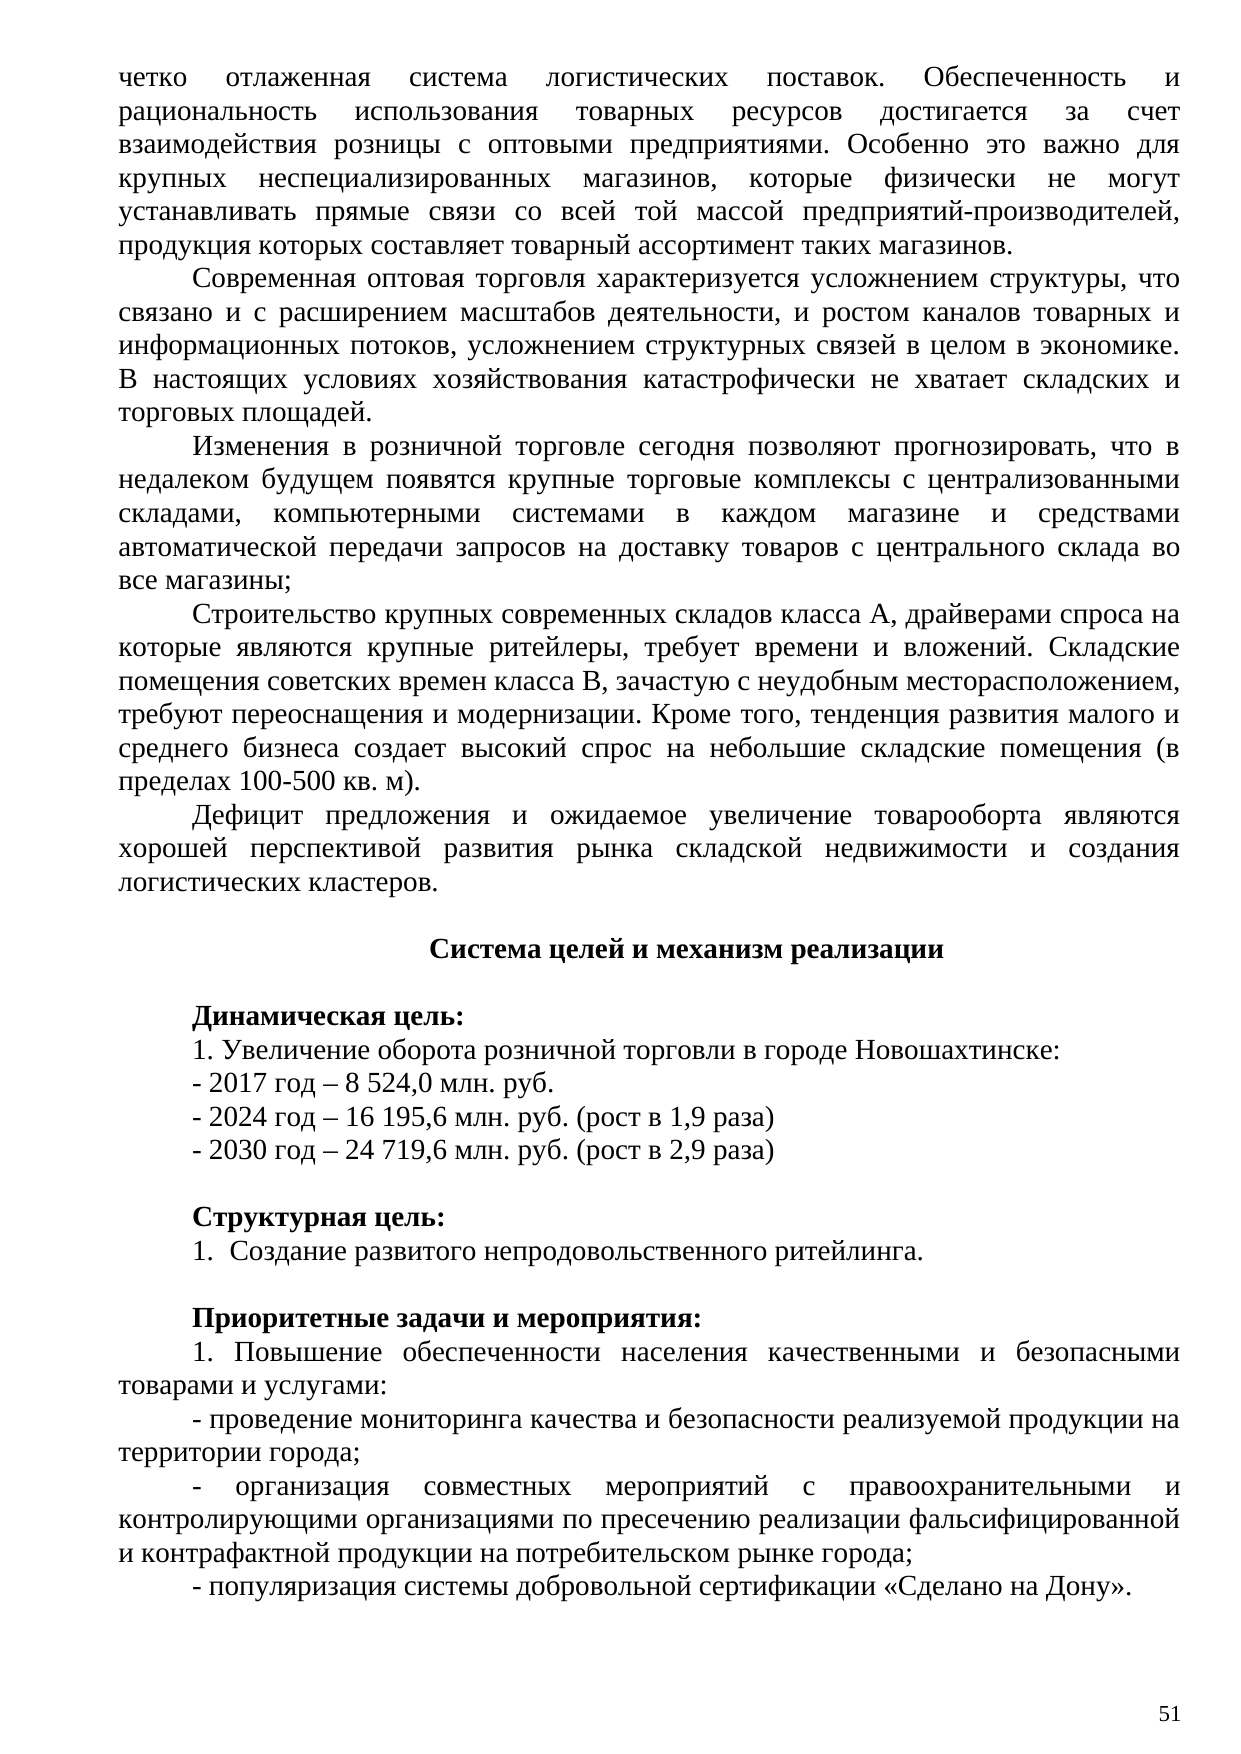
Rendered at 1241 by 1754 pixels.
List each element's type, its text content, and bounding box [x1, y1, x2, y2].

list Создание развитого непродовольственного ритейлинга. [192, 1233, 1181, 1267]
text Структурная цель: [118, 1199, 1181, 1233]
text Дефицит предложения и ожидаемое увеличение товарооборта являются хорошей перспективой развития рынка складской недвижимости и создания логистических кластеров. [118, 797, 1181, 898]
text 1. Увеличение оборота розничной торговли в городе Новошахтинске: [118, 1032, 1181, 1065]
text - организация совместных мероприятий с правоохранительными и контролирующими организациями по пресечению реализации фальсифицированной и контрафактной продукции на потребительском рынке города; [118, 1468, 1181, 1568]
text Система целей и механизм реализации [118, 931, 1181, 965]
text - 2024 год – 16 195,6 млн. руб. (рост в 1,9 раза) [118, 1099, 1181, 1132]
text - 2030 год – 24 719,6 млн. руб. (рост в 2,9 раза) [118, 1132, 1181, 1166]
text Строительство крупных современных складов класса А, драйверами спроса на которые являются крупные ритейлеры, требует времени и вложений. Складские помещения советских времен класса В, зачастую с неудобным месторасположением, требуют переоснащения и модернизации. Кроме того, тенденция развития малого и среднего бизнеса создает высокий спрос на небольшие складские помещения (в пределах 100-500 кв. м). [118, 596, 1181, 797]
text - популяризация системы добровольной сертификации «Сделано на Дону». [118, 1568, 1181, 1602]
text Изменения в розничной торговле сегодня позволяют прогнозировать, что в недалеком будущем появятся крупные торговые комплексы с централизованными складами, компьютерными системами в каждом магазине и средствами автоматической передачи запросов на доставку товаров с центрального склада во все магазины; [118, 428, 1181, 596]
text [118, 59, 1181, 260]
text Динамическая цель: [118, 998, 1181, 1032]
text 1. Повышение обеспеченности населения качественными и безопасными товарами и услугами: [118, 1334, 1181, 1401]
text Приоритетные задачи и мероприятия: [118, 1300, 1181, 1334]
text Современная оптовая торговля характеризуется усложнением структуры, что связано и с расширением масштабов деятельности, и ростом каналов товарных и информационных потоков, усложнением структурных связей в целом в экономике. В настоящих условиях хозяйствования катастрофически не хватает складских и торговых площадей. [118, 260, 1181, 428]
text - проведение мониторинга качества и безопасности реализуемой продукции на территории города; [118, 1401, 1181, 1468]
text - 2017 год – 8 524,0 млн. руб. [118, 1065, 1181, 1099]
